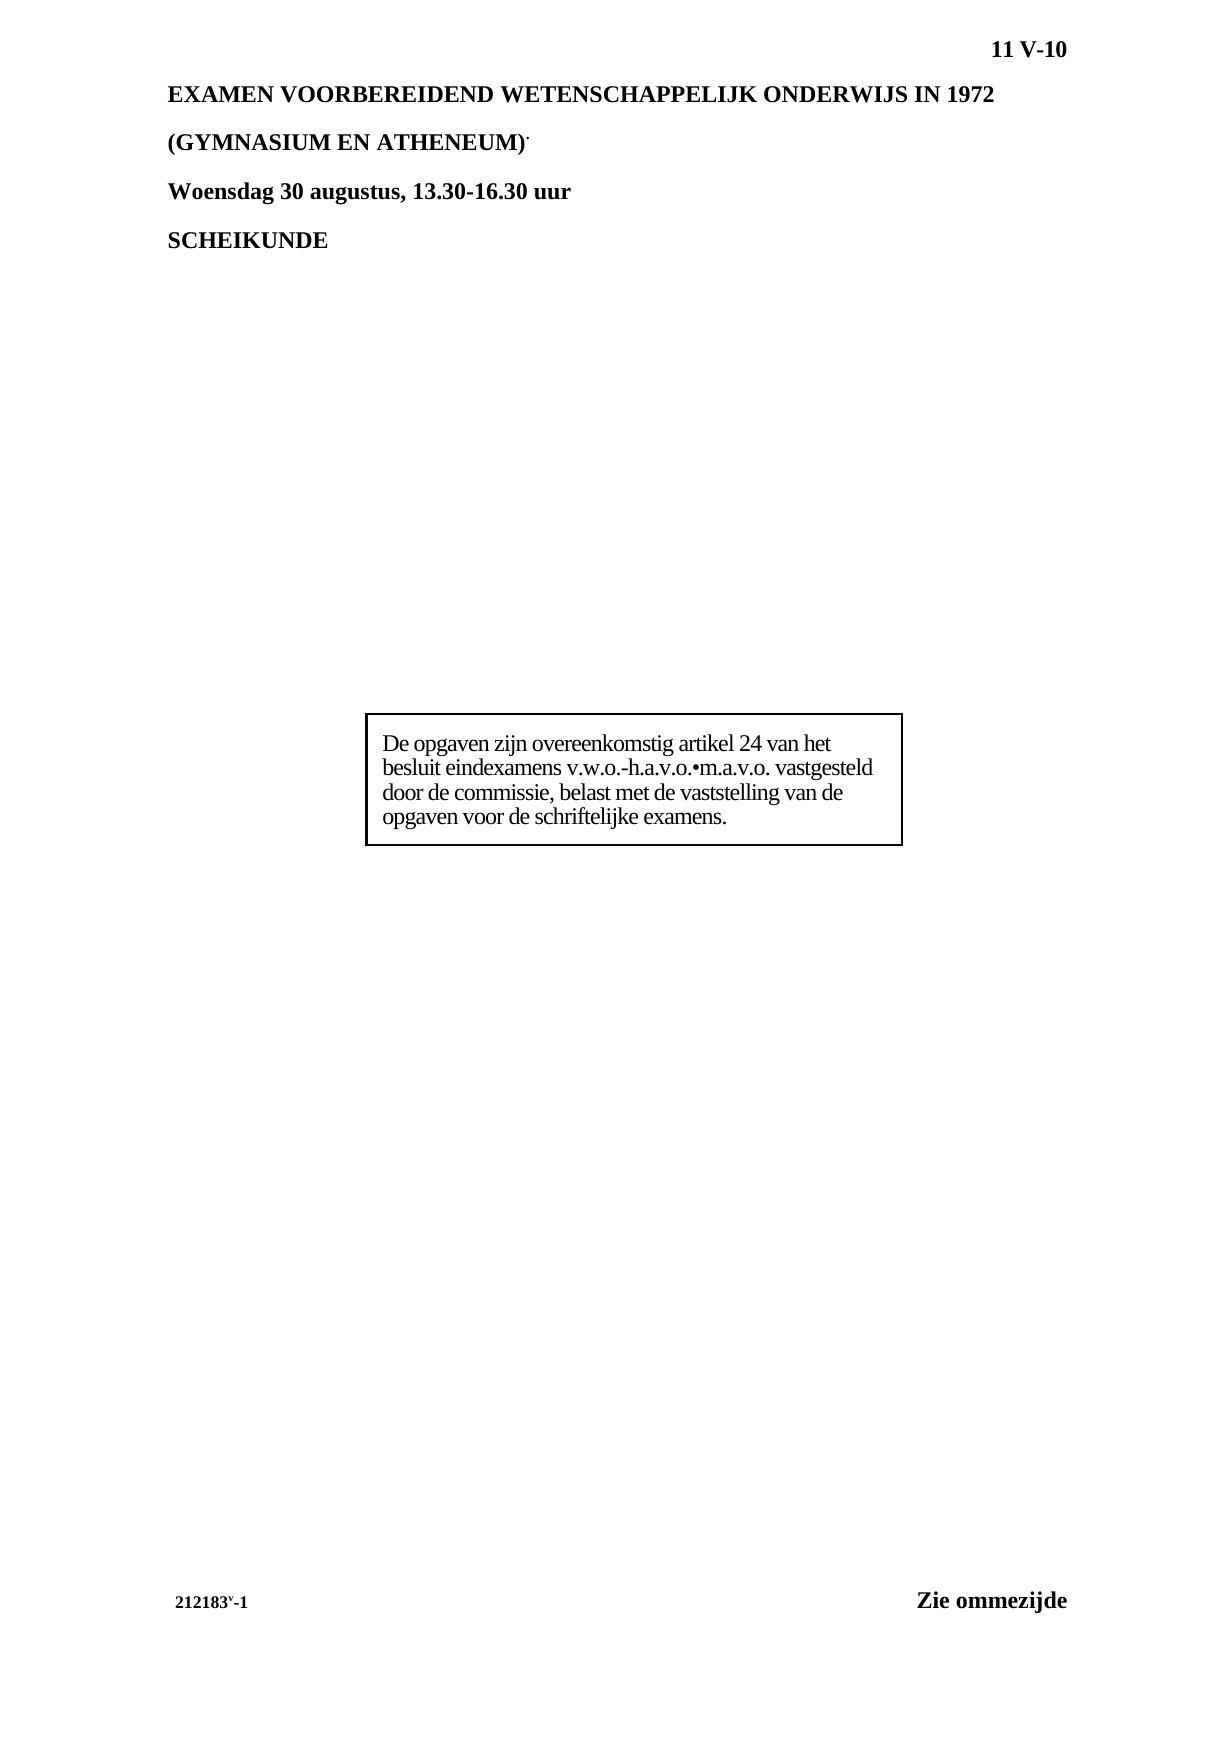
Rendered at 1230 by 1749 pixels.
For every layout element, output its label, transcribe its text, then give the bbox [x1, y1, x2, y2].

text 11 V-10 [167, 36, 1067, 63]
text 212183v-1 Zie ommezijde [175, 1587, 1067, 1614]
text Woensdag 30 augustus, 13.30-16.30 uur SCHEIKUNDE [167, 160, 1067, 258]
text De opgaven zijn overeenkomstig artikel 24 van het besluit eindexamens v.w.o.-h.a.v.o.•m.a.v.o. vastgesteld door de commissie, belast met de vaststelling van de opgaven voor de schriftelijke examens. [368, 715, 901, 844]
text EXAMEN VOORBEREIDEND WETENSCHAPPELIJK ONDERWIJS IN 1972 (GYMNASIUM EN ATHENEUM). [167, 63, 1000, 160]
